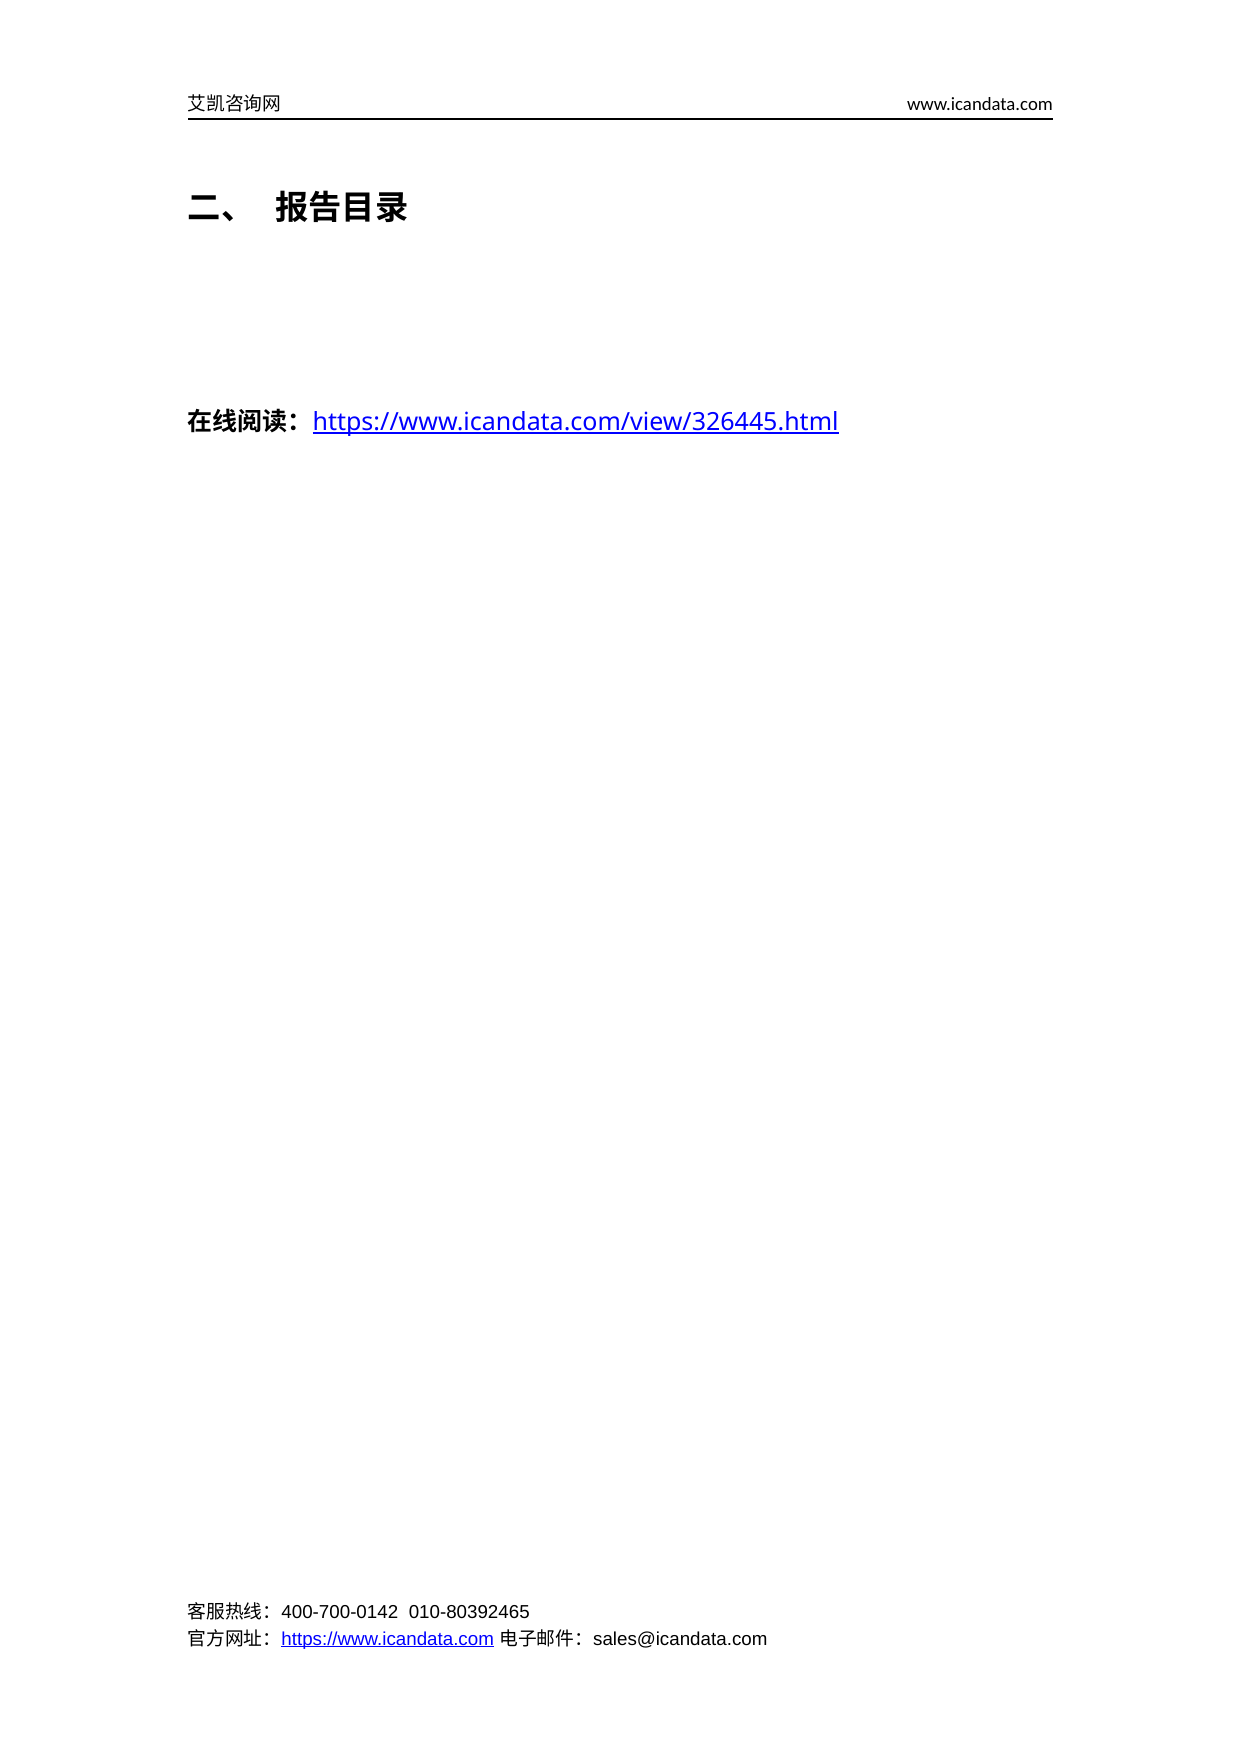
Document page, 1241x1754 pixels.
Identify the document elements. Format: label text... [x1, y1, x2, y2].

text 在线阅读：https://www.icandata.com/view/326445.html [187, 387, 1053, 452]
subtitle 报告目录 [187, 172, 1053, 237]
